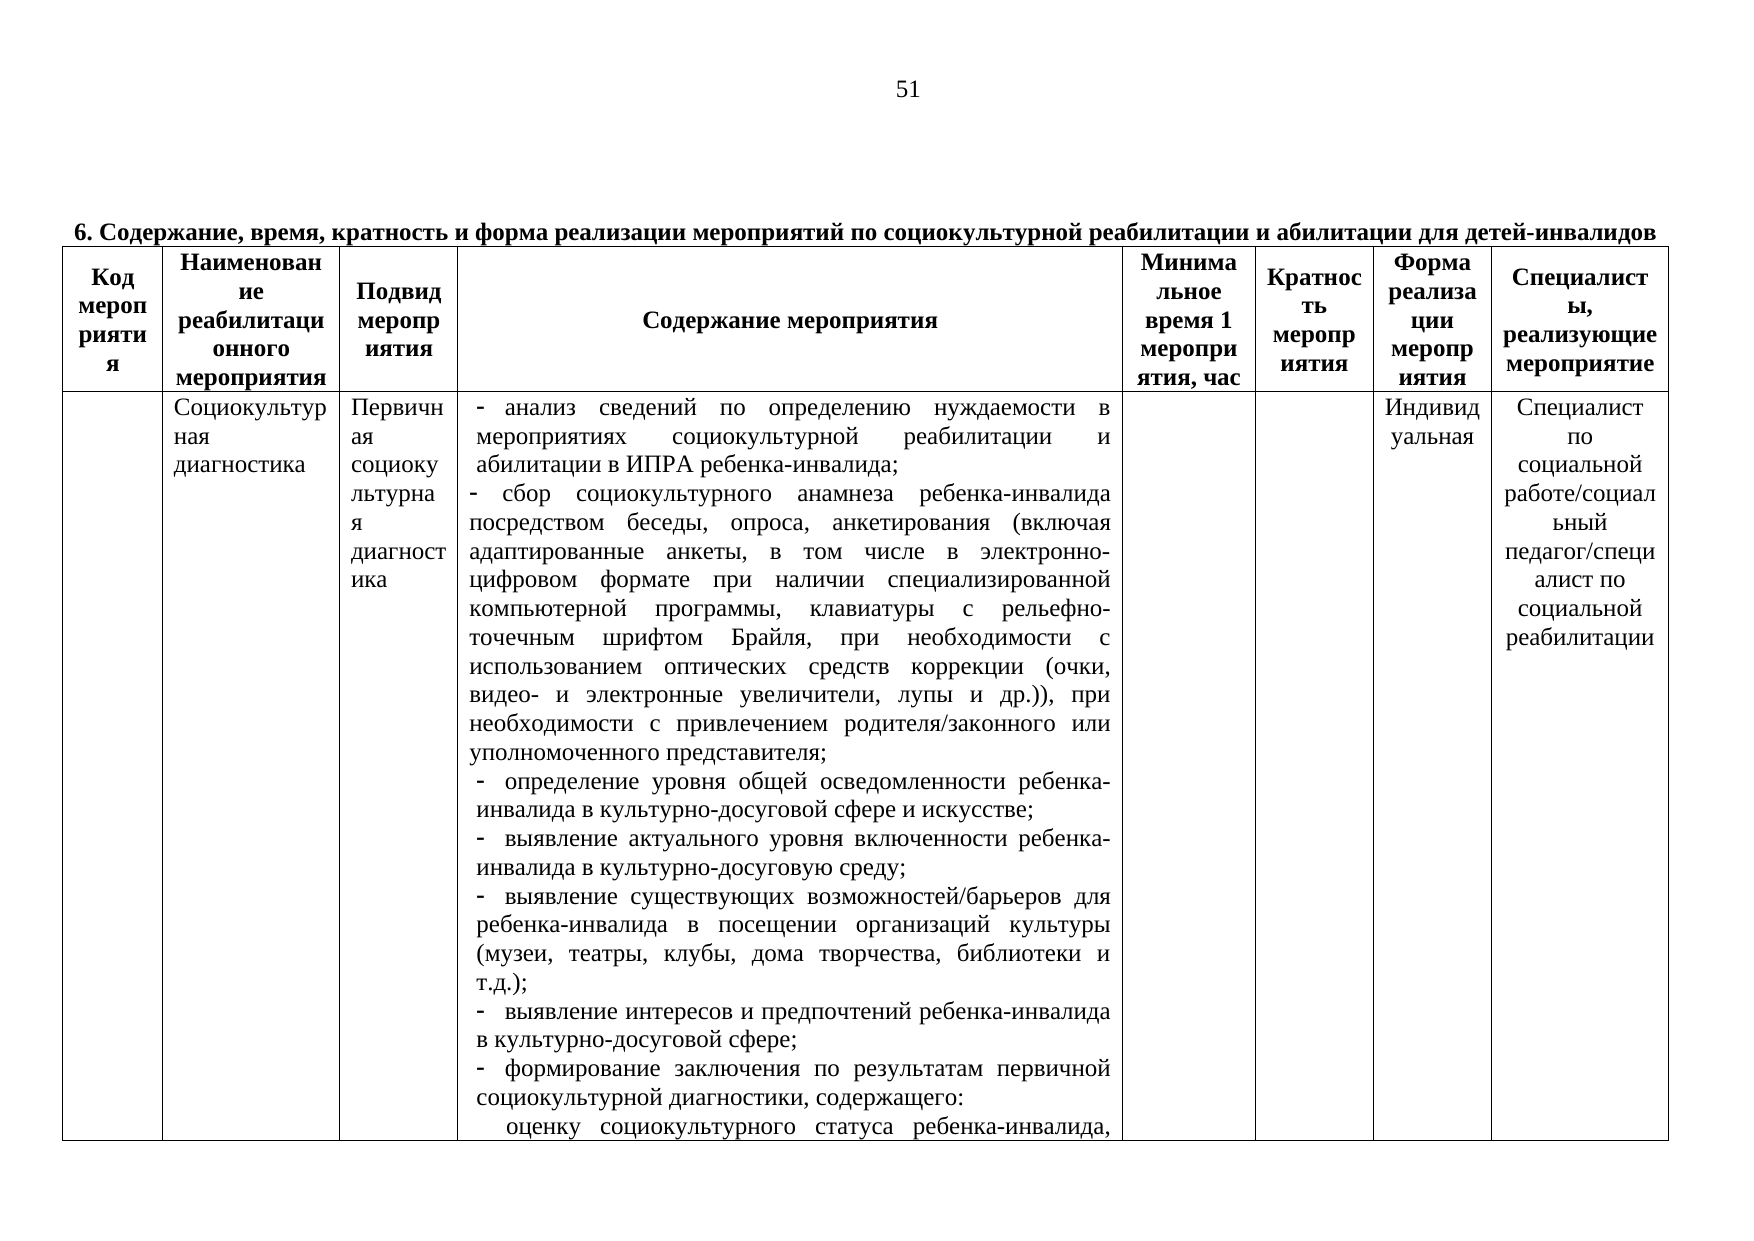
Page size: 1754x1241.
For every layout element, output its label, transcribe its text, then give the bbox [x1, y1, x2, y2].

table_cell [163, 392, 339, 1139]
table_cell [1123, 392, 1255, 1139]
table_header Минимальное время 1 мероприятия, час [1123, 247, 1255, 391]
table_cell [340, 392, 457, 1139]
table_header Содержание мероприятия [458, 247, 1122, 391]
table_header Код мероприятия [63, 247, 162, 391]
table_header Специалисты, реализующие мероприятие [1492, 247, 1668, 391]
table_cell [458, 392, 1122, 1139]
table_header Кратность мероприятия [1256, 247, 1373, 391]
table_header Наименование реабилитационного мероприятия [163, 247, 339, 391]
table_cell [63, 392, 162, 1139]
table_header Подвид мероприятия [340, 247, 457, 391]
table_header Форма реализации мероприятия [1374, 247, 1491, 391]
table_cell Индивидуальная [1374, 392, 1491, 1139]
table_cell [1492, 392, 1668, 1139]
text 6. Содержание, время, кратность и форма реализации мероприятий по социокультурной реабилитации и абилитации для детей-инвалидов [74, 217, 1668, 246]
table_cell [1256, 392, 1373, 1139]
